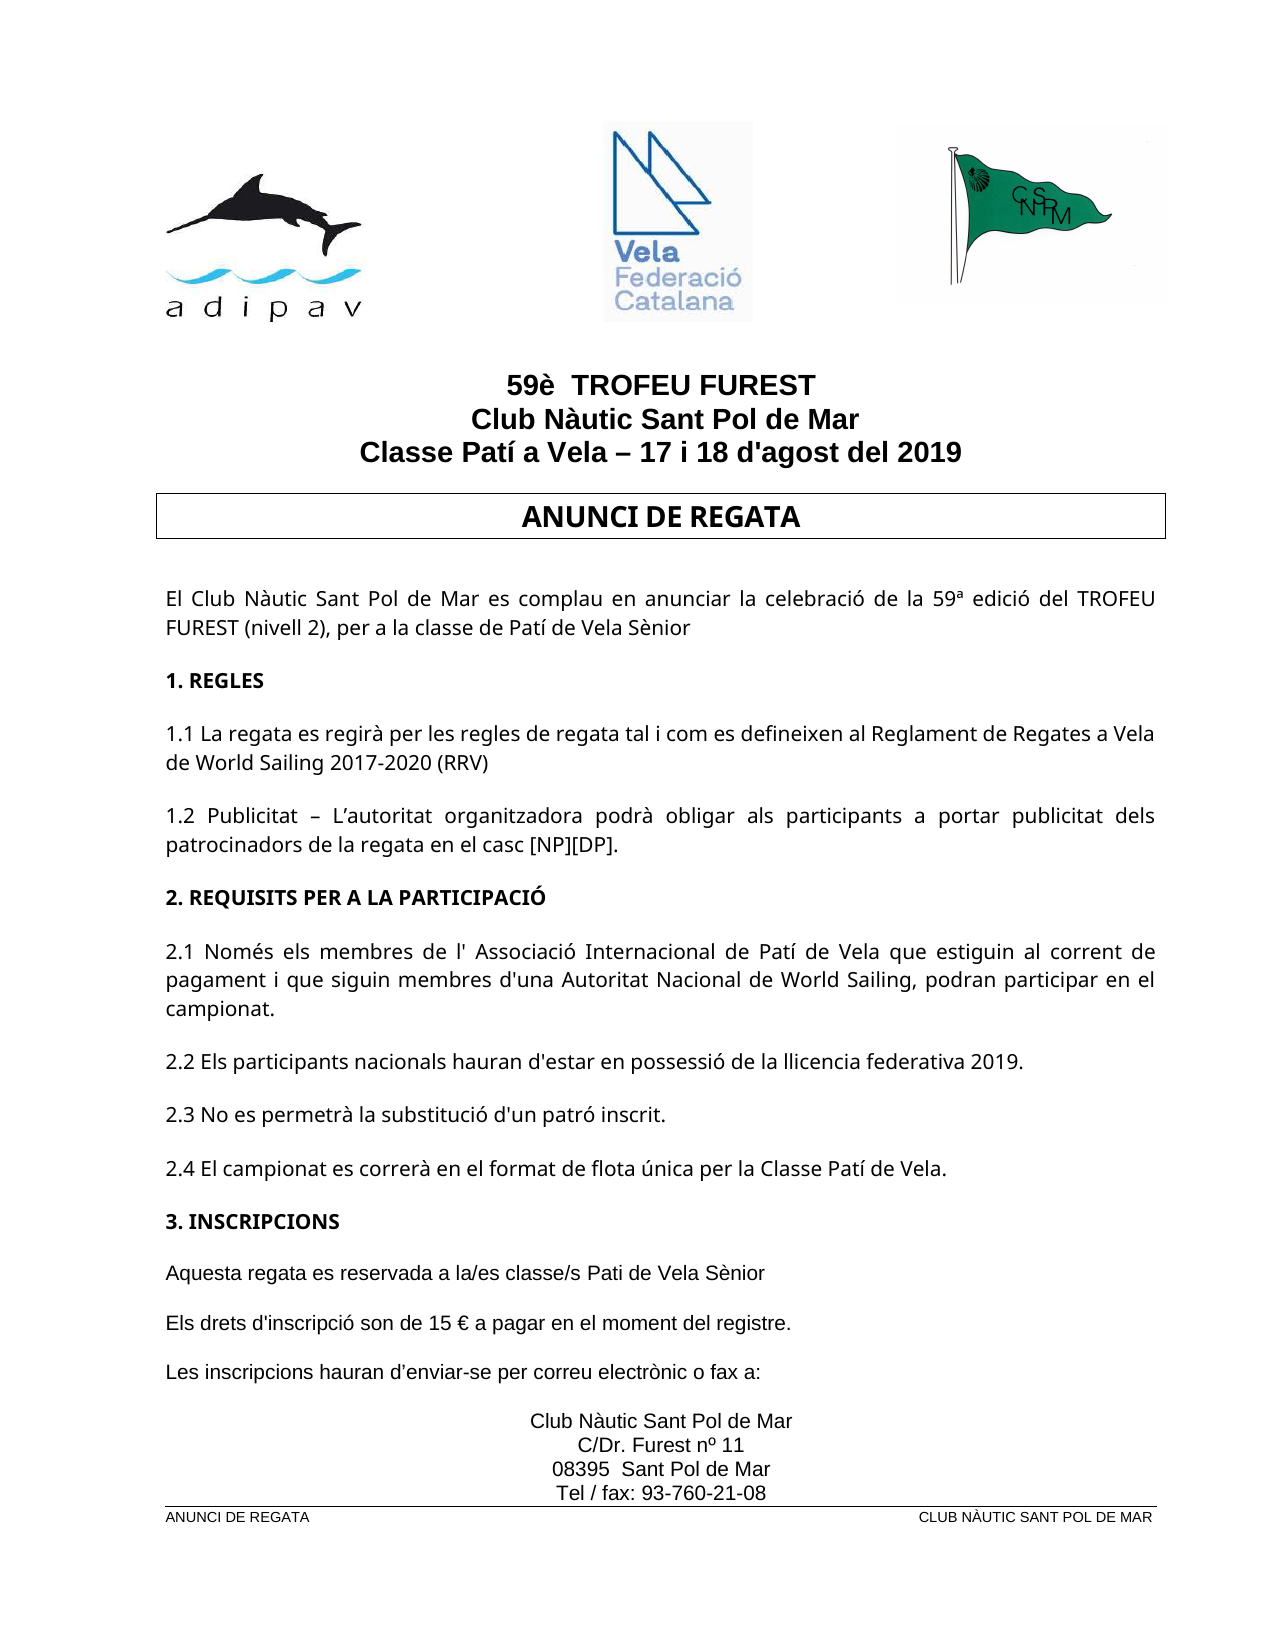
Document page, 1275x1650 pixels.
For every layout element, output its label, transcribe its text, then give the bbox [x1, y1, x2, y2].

text Club Nàutic Sant Pol de Mar [165, 402, 1157, 435]
text Classe Patí a Vela – 17 i 18 d'agost del 2019 [165, 435, 1157, 469]
text 1. REGLES [165, 666, 1157, 694]
text El Club Nàutic Sant Pol de Mar es complau en anunciar la celebració de la 59ª edició del TROFEU FUREST (nivell 2), per a la classe de Patí de Vela Sènior [165, 584, 1157, 641]
text 3. INSCRIPCIONS [165, 1207, 1157, 1236]
text Els drets d'inscripció son de 15 € a pagar en el moment del registre. [165, 1311, 1157, 1335]
picture [603, 121, 753, 322]
text 2.3 No es permetrà la substitució d'un patró inscrit. [165, 1101, 1157, 1129]
text Tel / fax: 93-760-21-08 [165, 1481, 1157, 1504]
text 2. REQUISITS PER A LA PARTICIPACIÓ [165, 883, 1157, 912]
text 08395 Sant Pol de Mar [165, 1457, 1157, 1481]
text 2.1 Només els membres de l' Associació Internacional de Patí de Vela que estiguin al corrent de pagament i que siguin membres d'una Autoritat Nacional de World Sailing, podran participar en el campionat. [165, 937, 1157, 1022]
text 1.1 La regata es regirà per les regles de regata tal i com es defineixen al Reglament de Regates a Vela de World Sailing 2017-2020 (RRV) [165, 719, 1157, 776]
text C/Dr. Furest nº 11 [165, 1433, 1157, 1457]
text Club Nàutic Sant Pol de Mar [165, 1409, 1157, 1433]
subtitle ANUNCI DE REGATA [157, 494, 1165, 538]
text 1.2 Publicitat – L’autoritat organitzadora podrà obligar als participants a portar publicitat dels patrocinadors de la regata en el casc [NP][DP]. [165, 801, 1157, 858]
text 2.4 El campionat es correrà en el format de flota única per la Classe Patí de Vela. [165, 1154, 1157, 1182]
text 59è TROFEU FUREST [165, 368, 1157, 402]
text Les inscripcions hauran d’enviar-se per correu electrònic o fax a: [165, 1360, 1157, 1384]
text 2.2 Els participants nacionals hauran d'estar en possessió de la llicencia federativa 2019. [165, 1047, 1157, 1076]
text Aquesta regata es reservada a la/es classe/s Pati de Vela Sènior [165, 1261, 1157, 1286]
